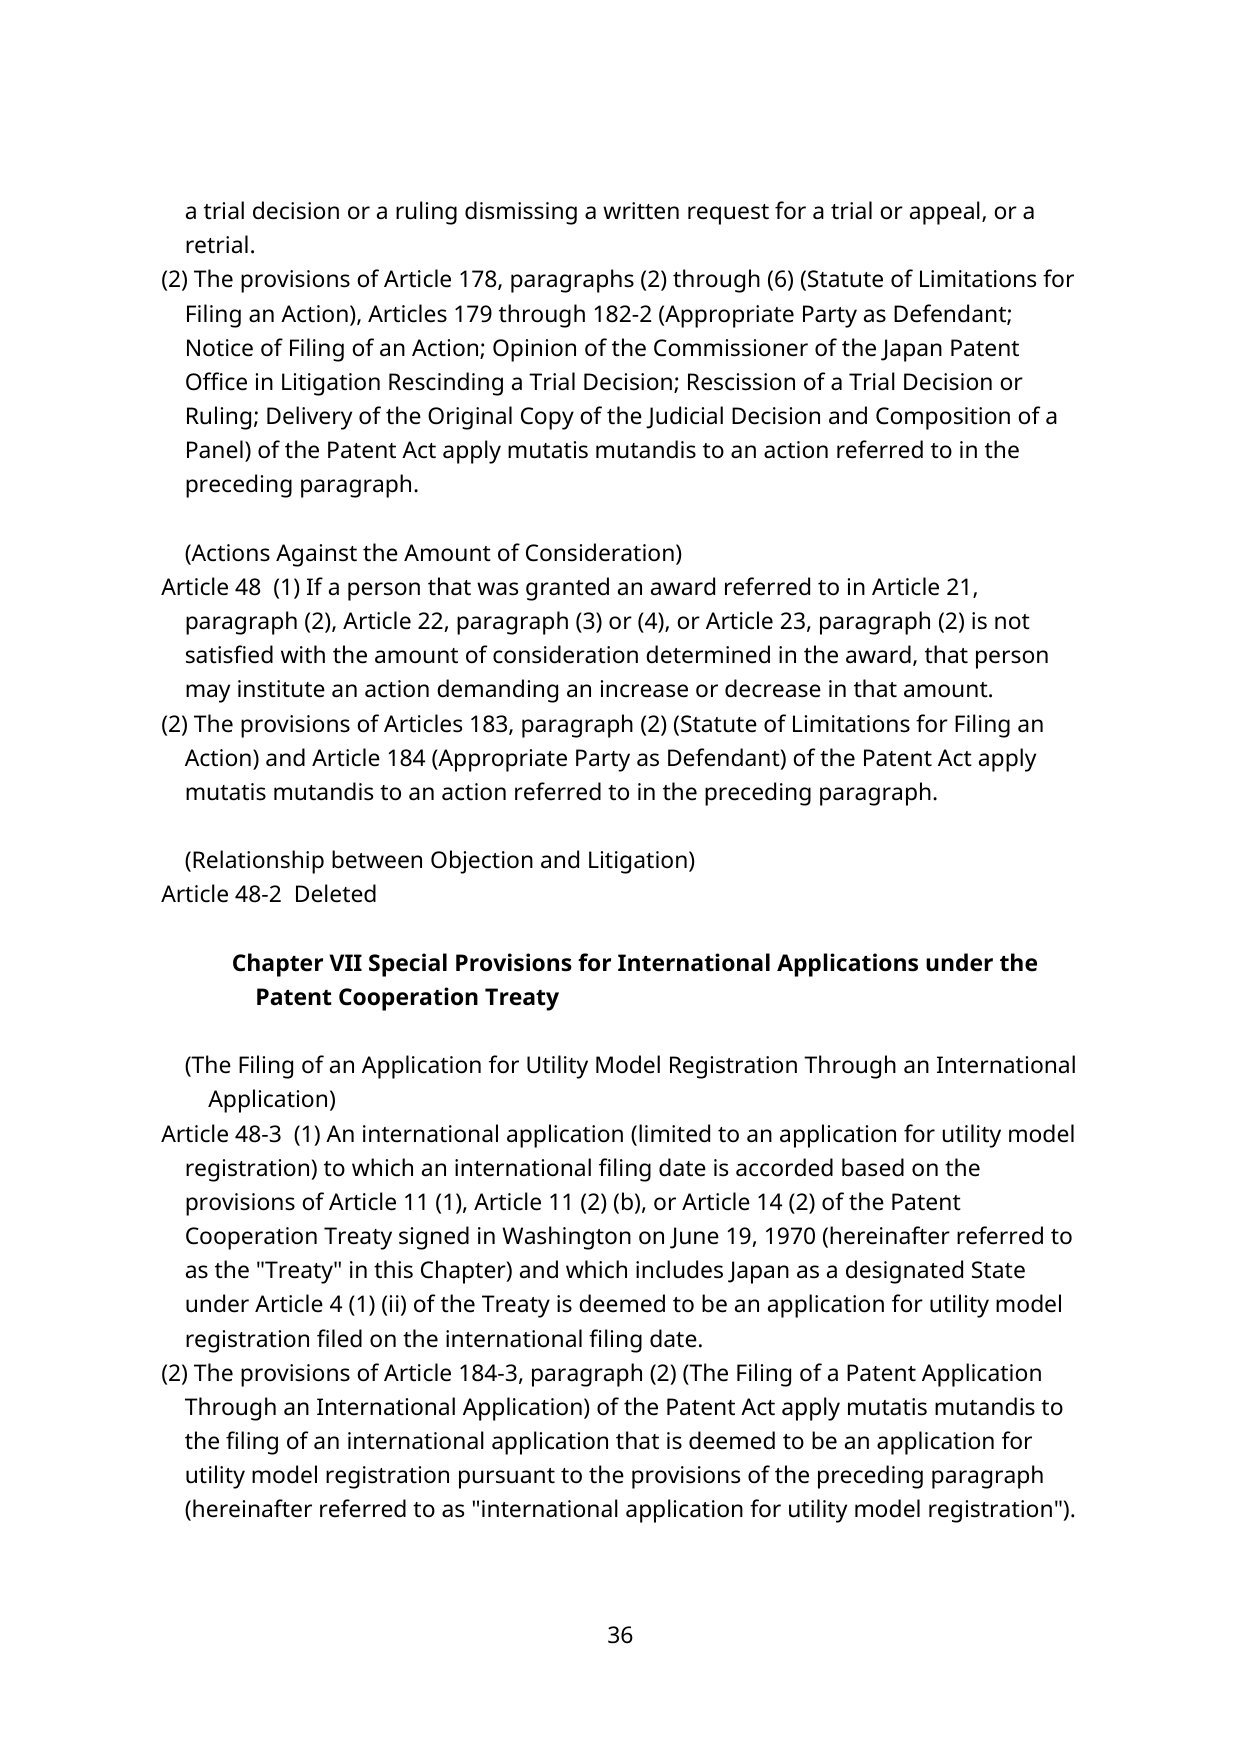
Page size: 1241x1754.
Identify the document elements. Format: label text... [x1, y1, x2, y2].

text (The Filing of an Application for Utility Model Registration Through an International Application) [184, 1048, 1079, 1116]
text (Actions Against the Amount of Consideration) [184, 535, 1079, 569]
text (Relationship between Objection and Litigation) [184, 843, 1079, 877]
text Article 48-3 (1) An international application (limited to an application for utility model registration) to which an international filing date is accorded based on the provisions of Article 11 (1), Article 11 (2) (b), or Article 14 (2) of the Patent Cooperation Treaty signed in Washington on June 19, 1970 (hereinafter referred to as the "Treaty" in this Chapter) and which includes Japan as a designated State under Article 4 (1) (ii) of the Treaty is deemed to be an application for utility model registration filed on the international filing date. [161, 1116, 1079, 1355]
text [161, 194, 1079, 262]
text Article 48-2 Deleted [161, 877, 1079, 911]
text Chapter VII Special Provisions for International Applications under the Patent Cooperation Treaty [230, 945, 1079, 1014]
text (2) The provisions of Article 184-3, paragraph (2) (The Filing of a Patent Application Through an International Application) of the Patent Act apply mutatis mutandis to the filing of an international application that is deemed to be an application for utility model registration pursuant to the provisions of the preceding paragraph (hereinafter referred to as "international application for utility model registration"). [161, 1355, 1079, 1526]
text (2) The provisions of Article 178, paragraphs (2) through (6) (Statute of Limitations for Filing an Action), Articles 179 through 182-2 (Appropriate Party as Defendant; Notice of Filing of an Action; Opinion of the Commissioner of the Japan Patent Office in Litigation Rescinding a Trial Decision; Rescission of a Trial Decision or Ruling; Delivery of the Original Copy of the Judicial Decision and Composition of a Panel) of the Patent Act apply mutatis mutandis to an action referred to in the preceding paragraph. [161, 262, 1079, 501]
text Article 48 (1) If a person that was granted an award referred to in Article 21, paragraph (2), Article 22, paragraph (3) or (4), or Article 23, paragraph (2) is not satisfied with the amount of consideration determined in the award, that person may institute an action demanding an increase or decrease in that amount. [161, 569, 1079, 706]
text (2) The provisions of Articles 183, paragraph (2) (Statute of Limitations for Filing an Action) and Article 184 (Appropriate Party as Defendant) of the Patent Act apply mutatis mutandis to an action referred to in the preceding paragraph. [161, 706, 1079, 809]
